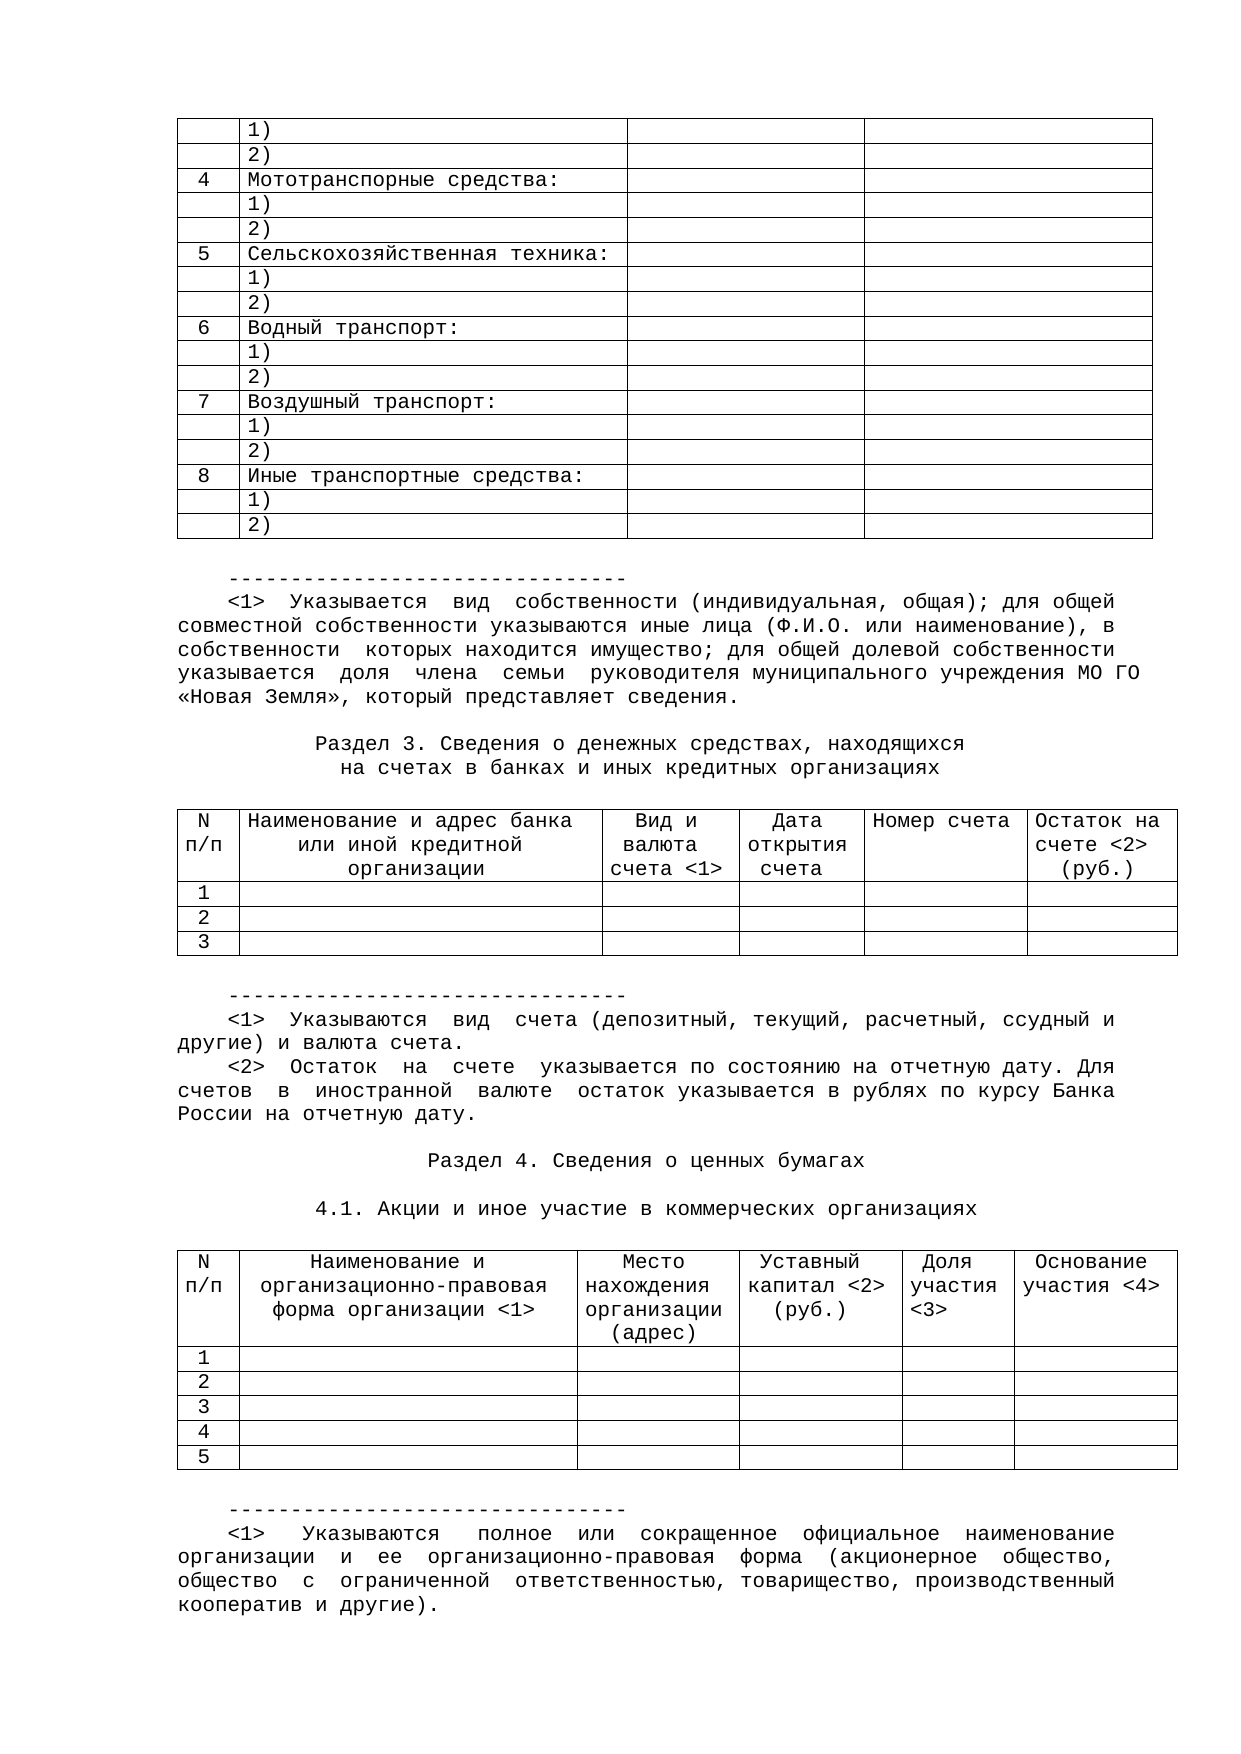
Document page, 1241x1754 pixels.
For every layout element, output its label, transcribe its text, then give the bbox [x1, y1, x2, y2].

table_cell [578, 1421, 739, 1444]
table_header Доля участия <3> [903, 1251, 1014, 1346]
text -------------------------------- [177, 568, 1152, 591]
table_cell [1028, 932, 1177, 955]
table_cell [1015, 1372, 1177, 1395]
table_cell [903, 1347, 1014, 1371]
table_cell [178, 514, 239, 538]
table_cell 2) [240, 292, 627, 316]
table_cell [865, 366, 1152, 390]
table_cell Иные транспортные средства: [240, 465, 627, 488]
text на счетах в банках и иных кредитных организациях [177, 757, 1152, 780]
text <> Указывается вид собственности (индивидуальная, общая); для общей [177, 591, 1152, 615]
table_cell [178, 119, 239, 143]
table_cell [865, 144, 1152, 167]
table_cell [628, 218, 864, 242]
table_header Наименование и организационно-правовая форма организации <1> [240, 1251, 577, 1346]
table_cell [628, 267, 864, 291]
table_cell [740, 1372, 902, 1395]
table_cell 4 [178, 1421, 239, 1444]
table_cell ) [240, 119, 627, 143]
table_header N п/п [178, 810, 239, 881]
table_cell [865, 218, 1152, 242]
text счетов в иностранной валюте остаток указывается в рублях по курсу Банка [177, 1079, 1152, 1103]
table_cell Водный транспорт: [240, 317, 627, 340]
table_cell 3 [178, 932, 239, 955]
table_cell ) [240, 193, 627, 217]
table_cell [628, 440, 864, 464]
table_cell [740, 932, 864, 955]
table_cell ) [240, 341, 627, 365]
table_header Наименование и адрес банка или иной кредитной организации [240, 810, 602, 881]
text <2> Остаток на счете указывается по состоянию на отчетную дату. Для [177, 1056, 1152, 1079]
table_cell ) [240, 490, 627, 513]
table_cell [240, 882, 602, 906]
table_cell 6 [178, 317, 239, 340]
table_cell [240, 932, 602, 955]
table_cell [865, 514, 1152, 538]
table_cell 7 [178, 391, 239, 414]
table_cell [1015, 1421, 1177, 1444]
text -------------------------------- [177, 985, 1152, 1009]
table_cell [178, 267, 239, 291]
table_cell [903, 1446, 1014, 1469]
table_cell [628, 415, 864, 439]
table_cell [628, 391, 864, 414]
table_cell [178, 1347, 239, 1371]
table_cell [865, 440, 1152, 464]
table_cell 5 [178, 243, 239, 266]
table_cell [740, 907, 864, 931]
table_cell [1028, 907, 1177, 931]
table_cell Воздушный транспорт: [240, 391, 627, 414]
table_cell [578, 1372, 739, 1395]
table_cell [628, 465, 864, 488]
table_cell 5 [178, 1446, 239, 1469]
table_cell 2) [240, 440, 627, 464]
table_cell [628, 169, 864, 192]
text <> Указываются полное или сокращенное официальное наименование [177, 1523, 1152, 1546]
table_cell [628, 119, 864, 143]
table_cell [628, 292, 864, 316]
text <> Указываются вид счета (депозитный, текущий, расчетный, ссудный и [177, 1009, 1152, 1032]
table_cell [178, 440, 239, 464]
table_cell [740, 1396, 902, 1420]
table_cell [178, 341, 239, 365]
table_cell 2) [240, 366, 627, 390]
text другие) и валюта счета. [177, 1032, 1152, 1056]
text собственности которых находится имущество; для общей долевой собственности [177, 638, 1152, 662]
table_header Место нахождения организации (адрес) [578, 1251, 739, 1346]
table_header Основание участия <4> [1015, 1251, 1177, 1346]
table_header Дата открытия счета [740, 810, 864, 881]
table_cell [178, 292, 239, 316]
table_cell 2) [240, 144, 627, 167]
table_cell [628, 317, 864, 340]
text кооператив и другие). [177, 1594, 1152, 1617]
table_cell [240, 1446, 577, 1469]
table_cell [865, 267, 1152, 291]
table_cell [865, 317, 1152, 340]
table_cell 4 [178, 169, 239, 192]
table_cell [903, 1396, 1014, 1420]
table_cell [603, 907, 739, 931]
table_cell [240, 1396, 577, 1420]
table_cell [178, 218, 239, 242]
text общество с ограниченной ответственностью, товарищество, производственный [177, 1570, 1152, 1594]
table_header Номер счета [865, 810, 1027, 881]
table_cell [178, 144, 239, 167]
text Раздел 3. Сведения о денежных средствах, находящихся [177, 733, 1152, 757]
table_cell 2 [178, 1372, 239, 1395]
table_cell [240, 1421, 577, 1444]
table_cell [628, 193, 864, 217]
table_cell [1028, 882, 1177, 906]
table_cell [903, 1421, 1014, 1444]
table_cell [178, 882, 239, 906]
table_cell [178, 415, 239, 439]
table_cell [740, 882, 864, 906]
table_cell [865, 907, 1027, 931]
table_cell Сельскохозяйственная техника: [240, 243, 627, 266]
table_cell [740, 1347, 902, 1371]
table_cell [865, 341, 1152, 365]
table_cell 2 [178, 907, 239, 931]
table_cell [865, 243, 1152, 266]
table_cell ) [240, 267, 627, 291]
table_cell [628, 144, 864, 167]
table_cell [578, 1396, 739, 1420]
table_cell 3 [178, 1396, 239, 1420]
table_cell [578, 1347, 739, 1371]
table_cell [865, 193, 1152, 217]
table_cell [603, 932, 739, 955]
table_header Вид и валюта счета <1> [603, 810, 739, 881]
table_header Остаток на счете <2> (руб.) [1028, 810, 1177, 881]
text совместной собственности указываются иные лица (Ф.И.О. или наименование), в [177, 615, 1152, 638]
table_cell 8 [178, 465, 239, 488]
table_header N п/п [178, 1251, 239, 1346]
text указывается доля члена семьи руководителя муниципального учреждения МО ГО «Новая Земля», который представляет сведения. [177, 662, 1152, 709]
table_cell [865, 119, 1152, 143]
table_cell [628, 514, 864, 538]
table_header Уставный капитал <2> (руб.) [740, 1251, 902, 1346]
table_cell [628, 490, 864, 513]
table_cell [865, 465, 1152, 488]
table_cell [1015, 1347, 1177, 1371]
table_cell [740, 1421, 902, 1444]
table_cell ) [240, 415, 627, 439]
table_cell [240, 907, 602, 931]
table_cell [865, 882, 1027, 906]
table_cell 2) [240, 218, 627, 242]
table_cell [1015, 1446, 1177, 1469]
table_cell 2) [240, 514, 627, 538]
table_cell [628, 243, 864, 266]
table_cell [178, 366, 239, 390]
table_cell [240, 1372, 577, 1395]
table_cell [1015, 1396, 1177, 1420]
table_cell [178, 490, 239, 513]
table_cell Мототранспорные средства: [240, 169, 627, 192]
table_cell [740, 1446, 902, 1469]
table_cell [865, 932, 1027, 955]
table_cell [865, 415, 1152, 439]
table_cell [628, 366, 864, 390]
text 4.. Акции и иное участие в коммерческих организациях [177, 1198, 1152, 1221]
table_cell [865, 490, 1152, 513]
table_cell [578, 1446, 739, 1469]
table_cell [603, 882, 739, 906]
table_cell [903, 1372, 1014, 1395]
text Раздел 4. Сведения о ценных бумагах [177, 1151, 1152, 1174]
text организации и ее организационно-правовая форма (акционерное общество, [177, 1546, 1152, 1570]
text -------------------------------- [177, 1499, 1152, 1523]
table_cell [628, 341, 864, 365]
table_cell [865, 169, 1152, 192]
text России на отчетную дату. [177, 1103, 1152, 1127]
table_cell [865, 292, 1152, 316]
table_cell [240, 1347, 577, 1371]
table_cell [865, 391, 1152, 414]
table_cell [178, 193, 239, 217]
